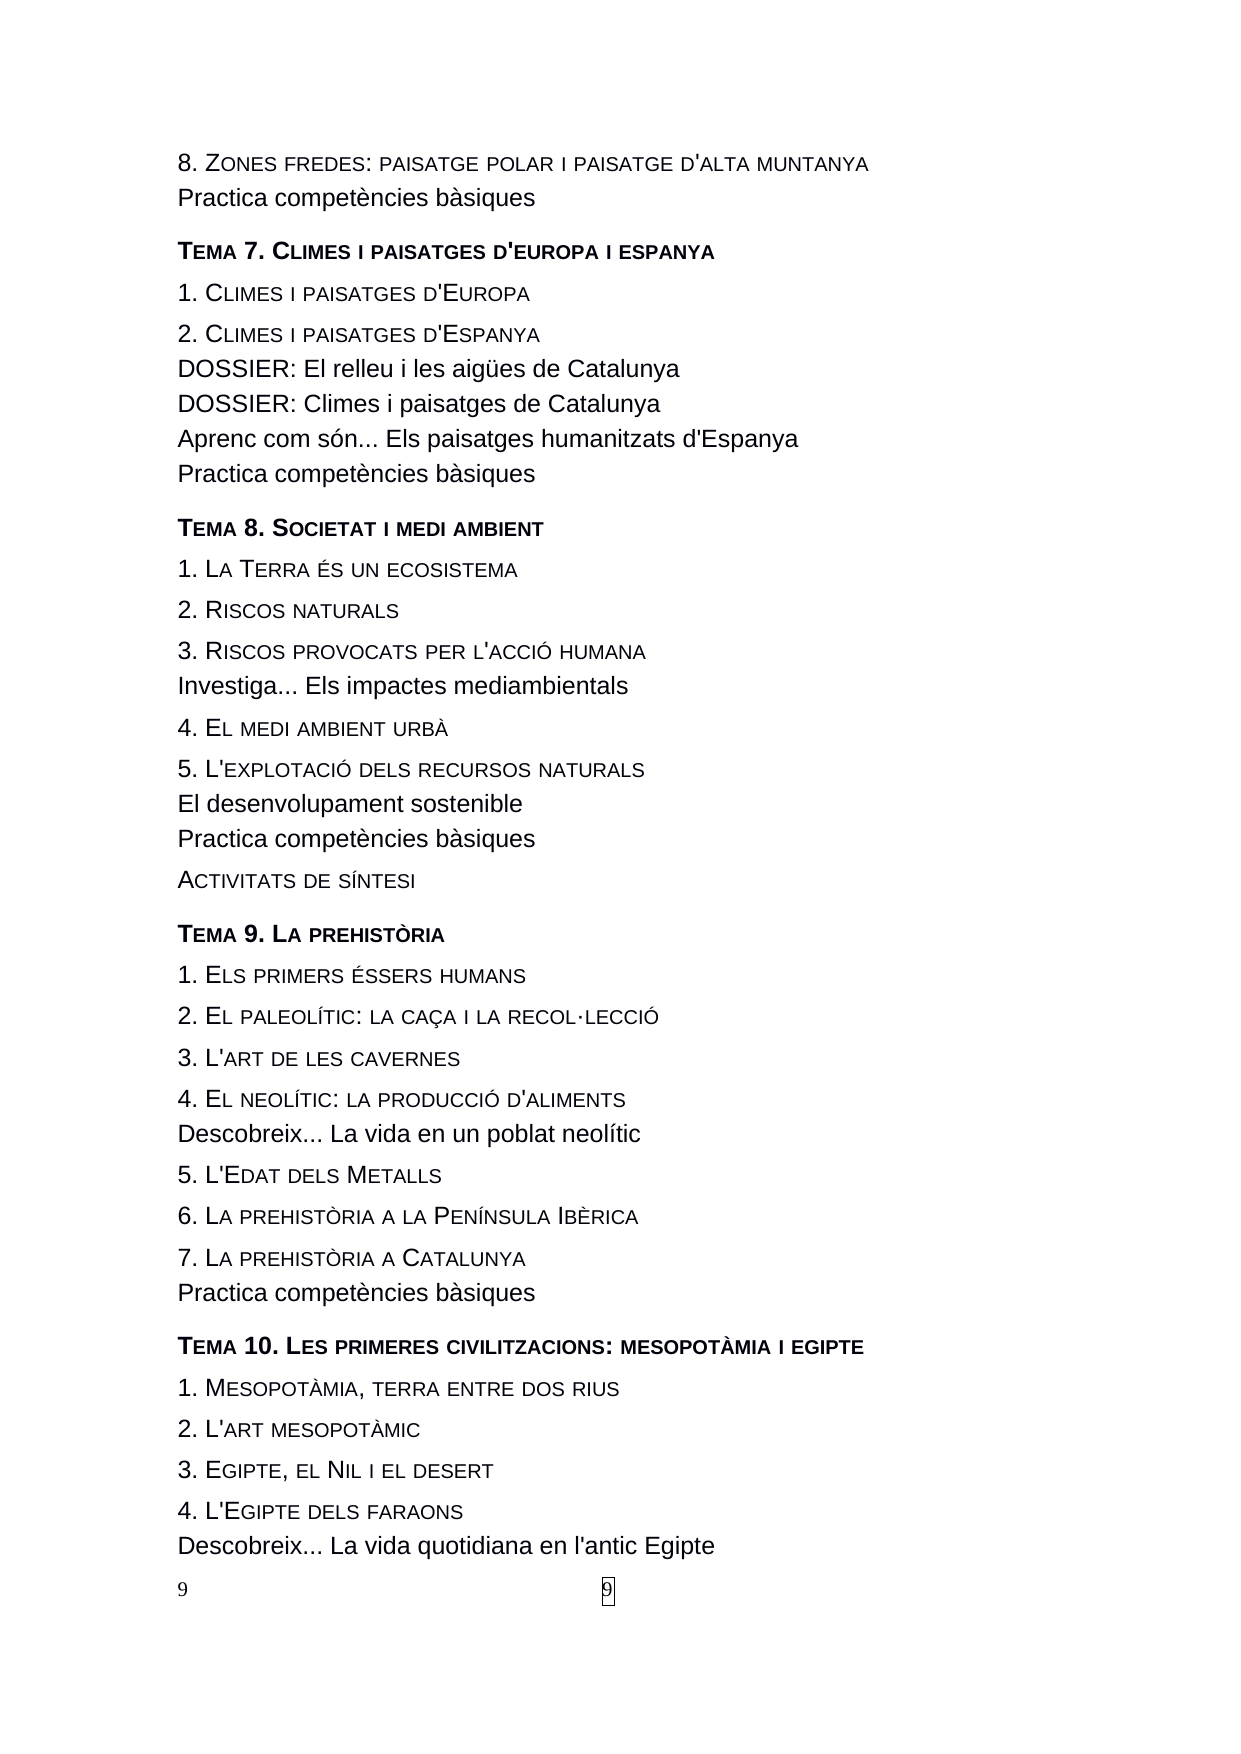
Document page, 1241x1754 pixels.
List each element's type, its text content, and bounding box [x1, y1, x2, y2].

text El desenvolupament sostenible [177, 789, 1063, 818]
text 1. Climes i paisatges d'Europa [177, 278, 1063, 306]
text Aprenc com són... Els paisatges humanitzats d'Espanya [177, 424, 1063, 453]
text 7. La prehistòria a Catalunya [177, 1243, 1063, 1271]
text 5. L'Edat dels Metalls [177, 1160, 1063, 1189]
text Tema 8. Societat i medi ambient [177, 513, 1063, 541]
text Descobreix... La vida en un poblat neolític [177, 1119, 1063, 1148]
text 5. L'explotació dels recursos naturals [177, 754, 1063, 783]
text Practica competències bàsiques [177, 183, 1063, 211]
text Activitats de síntesi [177, 865, 1063, 894]
text 3. L'art de les cavernes [177, 1043, 1063, 1071]
text Investiga... Els impactes mediambientals [177, 671, 1063, 700]
text 2. L'art mesopotàmic [177, 1414, 1063, 1443]
text Practica competències bàsiques [177, 459, 1063, 488]
text 2. Riscos naturals [177, 595, 1063, 624]
text 4. El neolític: la producció d'aliments [177, 1084, 1063, 1113]
text Practica competències bàsiques [177, 824, 1063, 853]
text 3. Riscos provocats per l'acció humana [177, 636, 1063, 665]
text 1. La Terra és un ecosistema [177, 554, 1063, 583]
text Practica competències bàsiques [177, 1278, 1063, 1306]
text Tema 7. Climes i paisatges d'europa i espanya [177, 236, 1063, 265]
text 1. Els primers éssers humans [177, 960, 1063, 989]
text Descobreix... La vida quotidiana en l'antic Egipte [177, 1531, 1063, 1560]
text 8. Zones fredes: paisatge polar i paisatge d'alta muntanya [177, 148, 1063, 176]
text Tema 10. Les primeres civilitzacions: mesopotàmia i egipte [177, 1331, 1063, 1360]
text 4. L'Egipte dels faraons [177, 1496, 1063, 1525]
text 2. El paleolític: la caça i la recol·lecció [177, 1001, 1063, 1030]
text 6. La prehistòria a la Península Ibèrica [177, 1201, 1063, 1230]
text DOSSIER: El relleu i les aigües de Catalunya [177, 354, 1063, 383]
text 3. Egipte, el Nil i el desert [177, 1455, 1063, 1484]
text Tema 9. La prehistòria [177, 919, 1063, 948]
text 2. Climes i paisatges d'Espanya [177, 319, 1063, 348]
text DOSSIER: Climes i paisatges de Catalunya [177, 389, 1063, 418]
text 1. Mesopotàmia, terra entre dos rius [177, 1373, 1063, 1401]
text 4. El medi ambient urbà [177, 713, 1063, 741]
